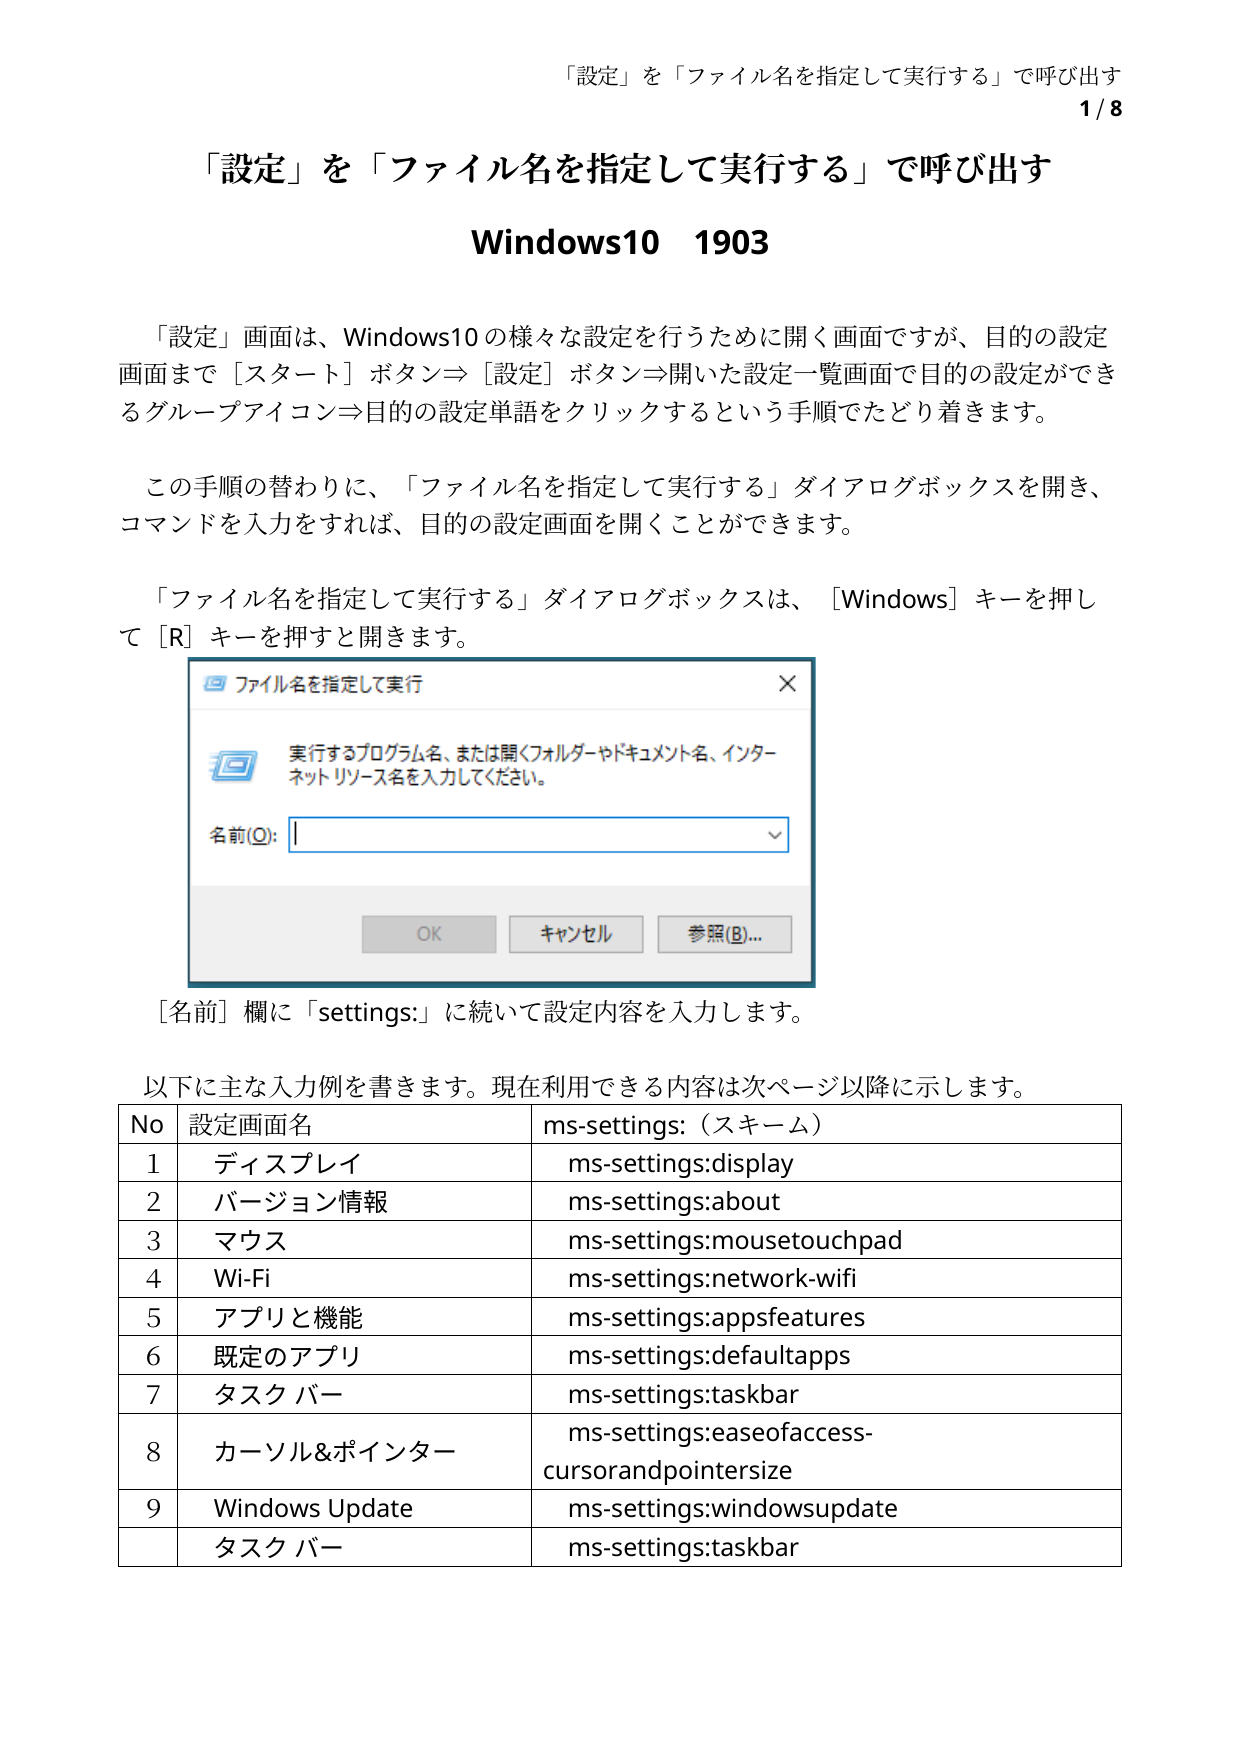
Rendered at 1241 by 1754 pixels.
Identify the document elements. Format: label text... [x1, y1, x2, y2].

table_cell ms-settings:taskbar [532, 1375, 1121, 1412]
table_cell ms-settings:mousetouchpad [532, 1221, 1121, 1258]
table_cell タスク バー [178, 1375, 531, 1412]
table_cell Windows Update [178, 1490, 531, 1527]
table_cell ms-settings:easeofaccess-cursorandpointersize [532, 1414, 1121, 1488]
table_cell ４ [119, 1259, 177, 1297]
table_cell ms-settings:defaultapps [532, 1336, 1121, 1374]
table_cell ms-settings:display [532, 1144, 1121, 1181]
table_cell ７ [119, 1375, 177, 1412]
text 「ファイル名を指定して実行する」ダイアログボックスは、［Windows］キーを押して［R］キーを押すと開きます。 [118, 579, 1122, 654]
table_cell マウス [178, 1221, 531, 1258]
text Windows10 1903 [118, 204, 1122, 279]
table_cell カーソル&ポインター [178, 1414, 531, 1488]
text この手順の替わりに、「ファイル名を指定して実行する」ダイアログボックスを開き、コマンドを入力をすれば、目的の設定画面を開くことができます。 [118, 467, 1122, 542]
table_cell ディスプレイ [178, 1144, 531, 1181]
table_cell ３ [119, 1221, 177, 1258]
table_cell ８ [119, 1414, 177, 1488]
table_cell ５ [119, 1298, 177, 1335]
table_cell ６ [119, 1336, 177, 1374]
table_cell ２ [119, 1182, 177, 1220]
table_cell Wi-Fi [178, 1259, 531, 1297]
table_cell [119, 1528, 177, 1566]
table_cell 既定のアプリ [178, 1336, 531, 1374]
table_cell バージョン情報 [178, 1182, 531, 1220]
table_cell ９ [119, 1490, 177, 1527]
text 「設定」を「ファイル名を指定して実行する」で呼び出す [118, 129, 1122, 204]
table_cell ms-settings:appsfeatures [532, 1298, 1121, 1335]
picture [187, 657, 816, 988]
table_cell タスク バー [178, 1528, 531, 1566]
table_cell １ [119, 1144, 177, 1181]
table_header 設定画面名 [178, 1105, 531, 1143]
table_cell ms-settings:taskbar [532, 1528, 1121, 1566]
table_cell ms-settings:network-wifi [532, 1259, 1121, 1297]
text 以下に主な入力例を書きます。現在利用できる内容は次ページ以降に示します。 [118, 1067, 1122, 1104]
text 「設定」画面は、Windows10の様々な設定を行うために開く画面ですが、目的の設定画面まで［スタート］ボタン⇒［設定］ボタン⇒開いた設定一覧画面で目的の設定ができるグループアイコン⇒目的の設定単語をクリックするという手順でたどり着きます。 [118, 317, 1122, 429]
table_header No [119, 1105, 177, 1143]
table_cell ms-settings:about [532, 1182, 1121, 1220]
table_header ms-settings:（スキーム） [532, 1105, 1121, 1143]
table_cell ms-settings:windowsupdate [532, 1490, 1121, 1527]
text ［名前］欄に「settings:」に続いて設定内容を入力します。 [118, 992, 1122, 1029]
table_cell アプリと機能 [178, 1298, 531, 1335]
